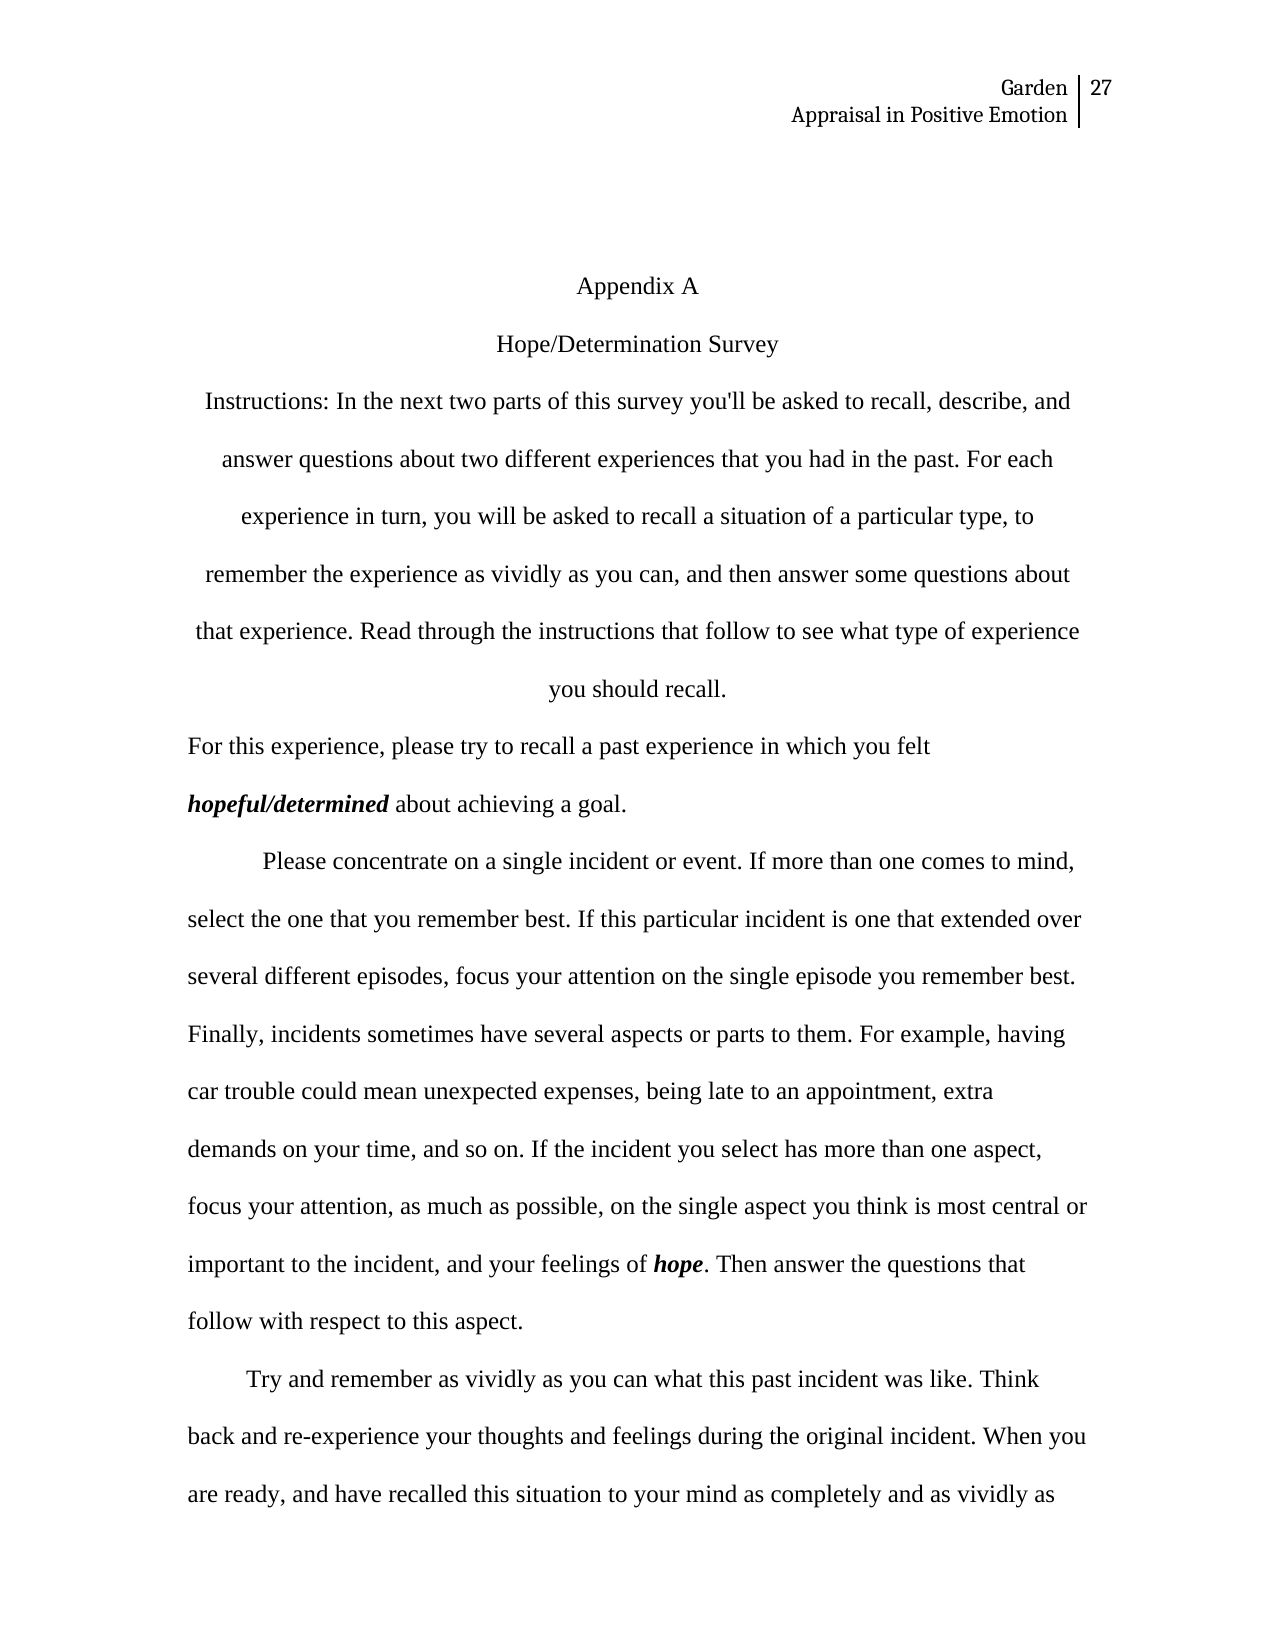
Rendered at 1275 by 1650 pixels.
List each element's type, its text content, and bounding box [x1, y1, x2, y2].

text Instructions: In the next two parts of this survey you'll be asked to recall, describe, and answer questions about two different experiences that you had in the past. For each experience in turn, you will be asked to recall a situation of a particular type, to remember the experience as vividly as you can, and then answer some questions about that experience. Read through the instructions that follow to see what type of experience you should recall. [187, 386, 1087, 703]
text Please concentrate on a single incident or event. If more than one comes to mind, select the one that you remember best. If this particular incident is one that extended over several different episodes, focus your attention on the single episode you remember best. Finally, incidents sometimes have several aspects or parts to them. For example, having car trouble could mean unexpected expenses, being late to an appointment, extra demands on your time, and so on. If the incident you select has more than one aspect, focus your attention, as much as possible, on the single aspect you think is most central or important to the incident, and your feelings of hope. Then answer the questions that follow with respect to this aspect. [187, 846, 1087, 1335]
text For this experience, please try to recall a past experience in which you felt [187, 731, 1087, 760]
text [187, 1364, 1087, 1508]
text Hope/Determination Survey [187, 329, 1087, 358]
text Appendix A [187, 271, 1087, 300]
text hopeful/determined about achieving a goal. [187, 789, 1087, 818]
